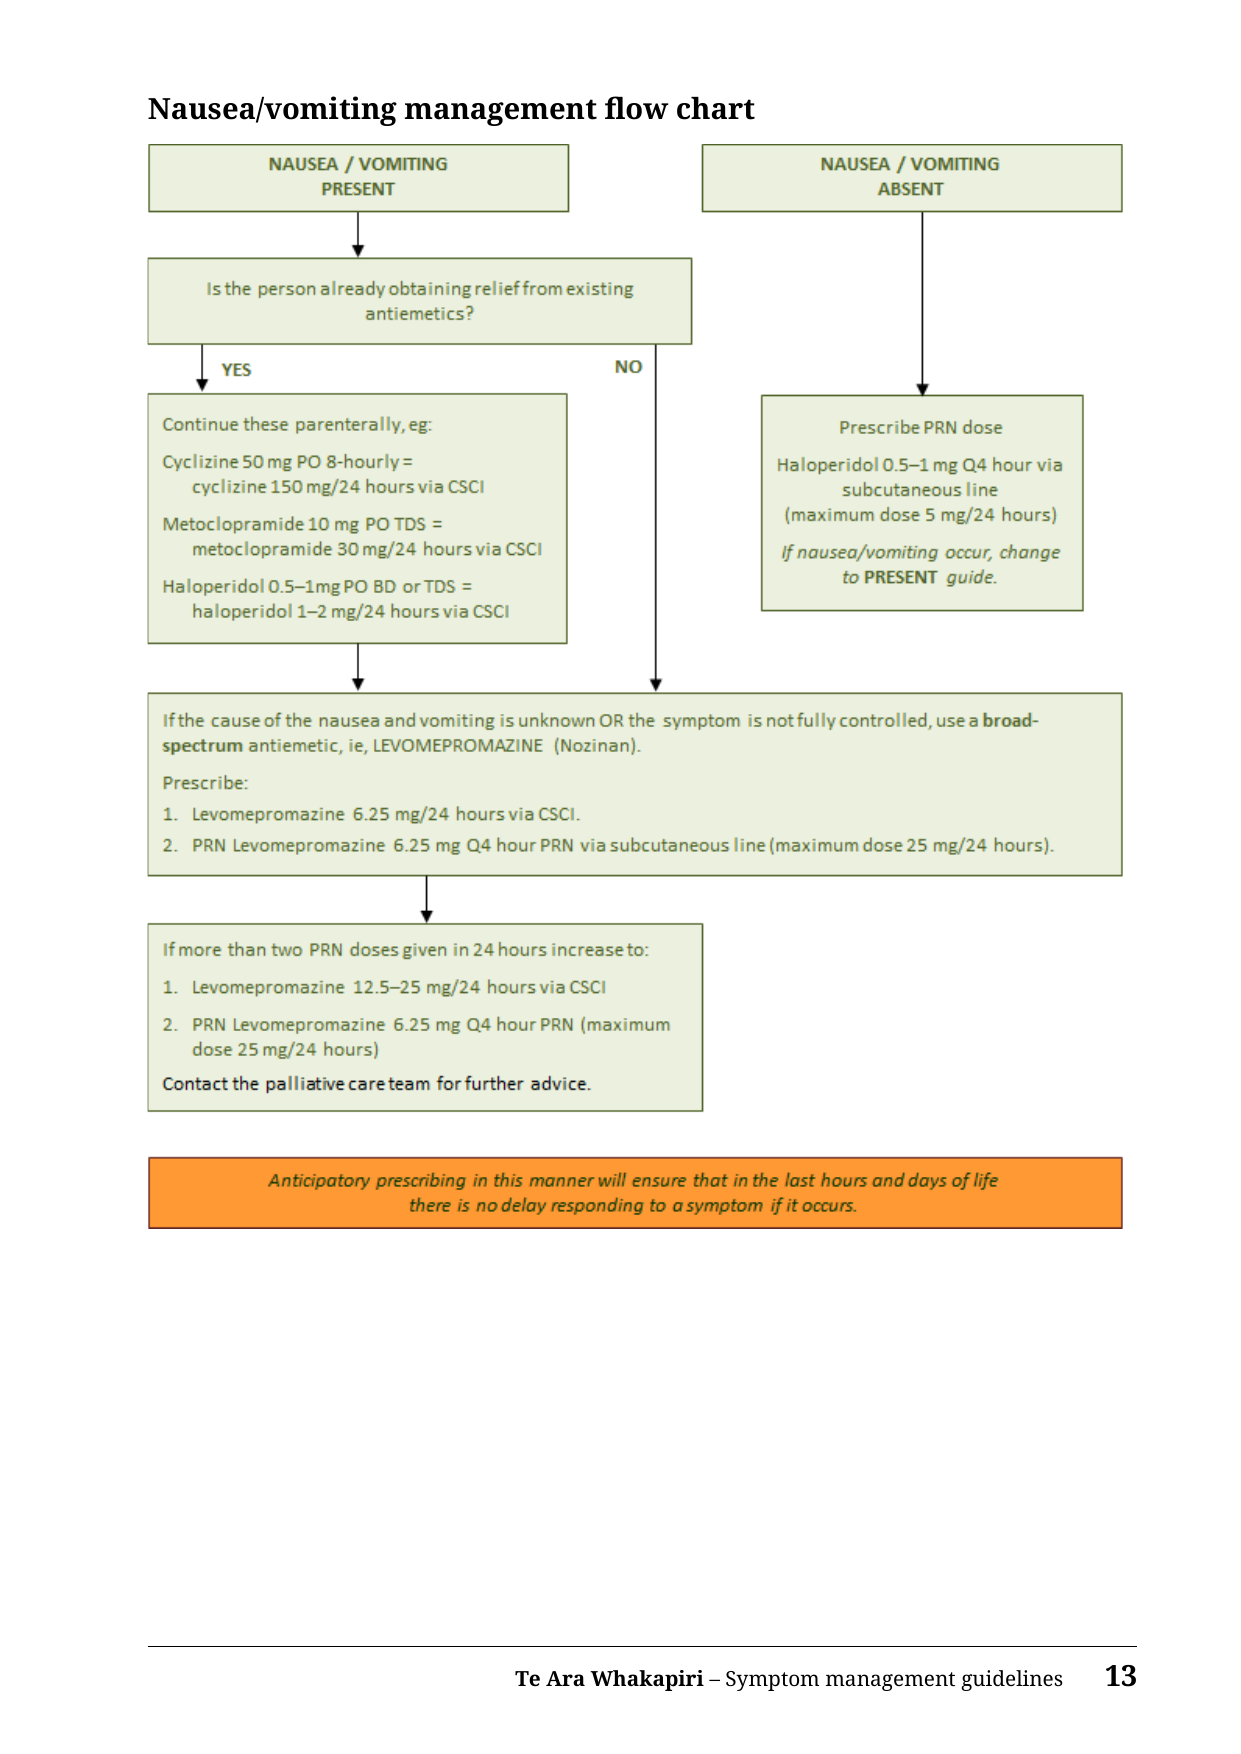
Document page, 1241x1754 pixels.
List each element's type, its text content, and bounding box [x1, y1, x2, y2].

subtitle Nausea/vomiting management flow chart [148, 89, 1137, 128]
picture [147, 144, 1123, 1229]
